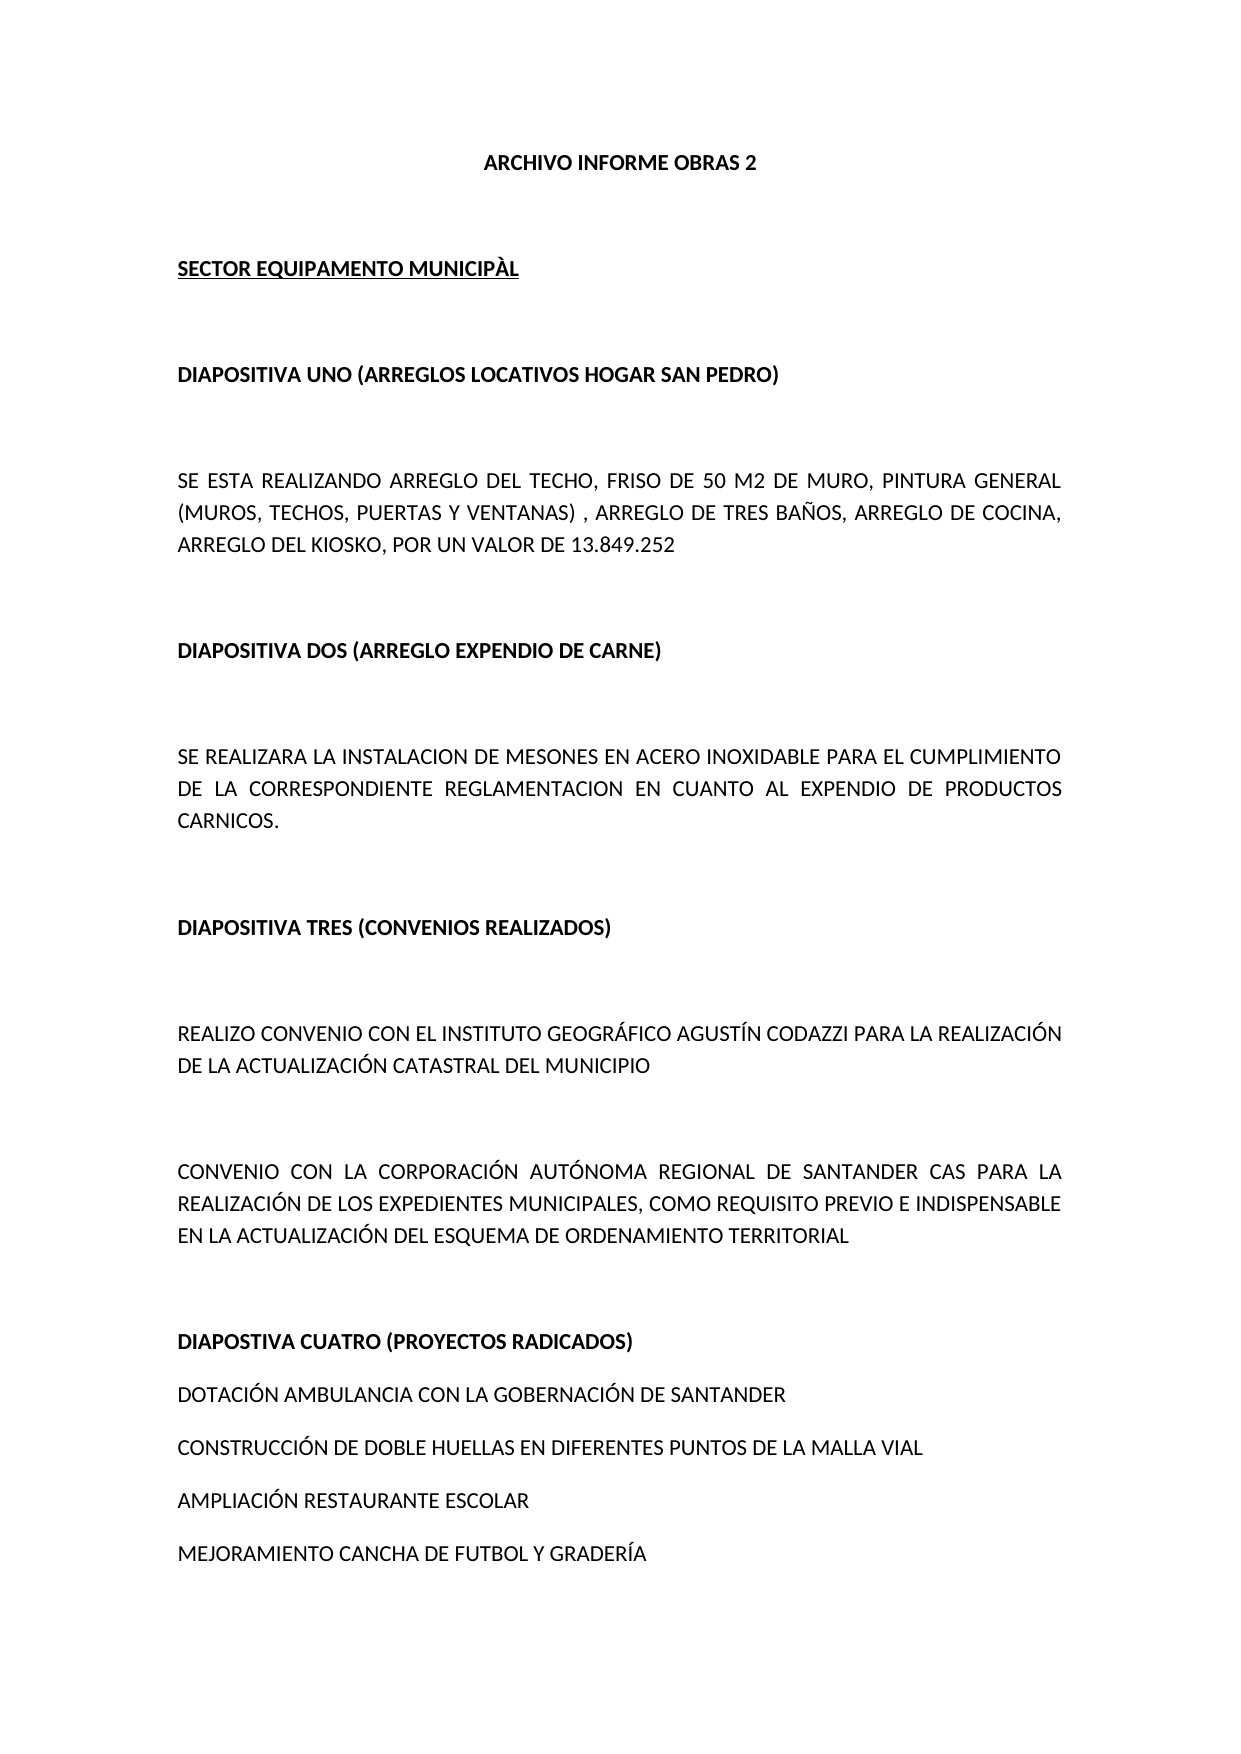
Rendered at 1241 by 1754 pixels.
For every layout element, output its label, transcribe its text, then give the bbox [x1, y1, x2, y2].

text DIAPOSITIVA DOS (ARREGLO EXPENDIO DE CARNE) [177, 636, 1063, 664]
text DIAPOSITIVA TRES (CONVENIOS REALIZADOS) [177, 913, 1063, 941]
text REALIZO CONVENIO CON EL INSTITUTO GEOGRÁFICO AGUSTÍN CODAZZI PARA LA REALIZACIÓN DE LA ACTUALIZACIÓN CATASTRAL DEL MUNICIPIO [177, 1019, 1063, 1079]
text CONSTRUCCIÓN DE DOBLE HUELLAS EN DIFERENTES PUNTOS DE LA MALLA VIAL [177, 1433, 1063, 1461]
text ARCHIVO INFORME OBRAS 2 [177, 148, 1063, 176]
text DIAPOSTIVA CUATRO (PROYECTOS RADICADOS) [177, 1327, 1063, 1355]
text DIAPOSITIVA UNO (ARREGLOS LOCATIVOS HOGAR SAN PEDRO) [177, 360, 1063, 388]
text DOTACIÓN AMBULANCIA CON LA GOBERNACIÓN DE SANTANDER [177, 1380, 1063, 1408]
text MEJORAMIENTO CANCHA DE FUTBOL Y GRADERÍA [177, 1539, 1063, 1567]
text CONVENIO CON LA CORPORACIÓN AUTÓNOMA REGIONAL DE SANTANDER CAS PARA LA REALIZACIÓN DE LOS EXPEDIENTES MUNICIPALES, COMO REQUISITO PREVIO E INDISPENSABLE EN LA ACTUALIZACIÓN DEL ESQUEMA DE ORDENAMIENTO TERRITORIAL [177, 1157, 1063, 1249]
text AMPLIACIÓN RESTAURANTE ESCOLAR [177, 1486, 1063, 1514]
text SE ESTA REALIZANDO ARREGLO DEL TECHO, FRISO DE 50 M2 DE MURO, PINTURA GENERAL (MUROS, TECHOS, PUERTAS Y VENTANAS) , ARREGLO DE TRES BAÑOS, ARREGLO DE COCINA, ARREGLO DEL KIOSKO, POR UN VALOR DE 13.849.252 [177, 466, 1063, 558]
text SECTOR EQUIPAMENTO MUNICIPÀL [177, 254, 1063, 282]
text SE REALIZARA LA INSTALACION DE MESONES EN ACERO INOXIDABLE PARA EL CUMPLIMIENTO DE LA CORRESPONDIENTE REGLAMENTACION EN CUANTO AL EXPENDIO DE PRODUCTOS CARNICOS. [177, 742, 1063, 834]
